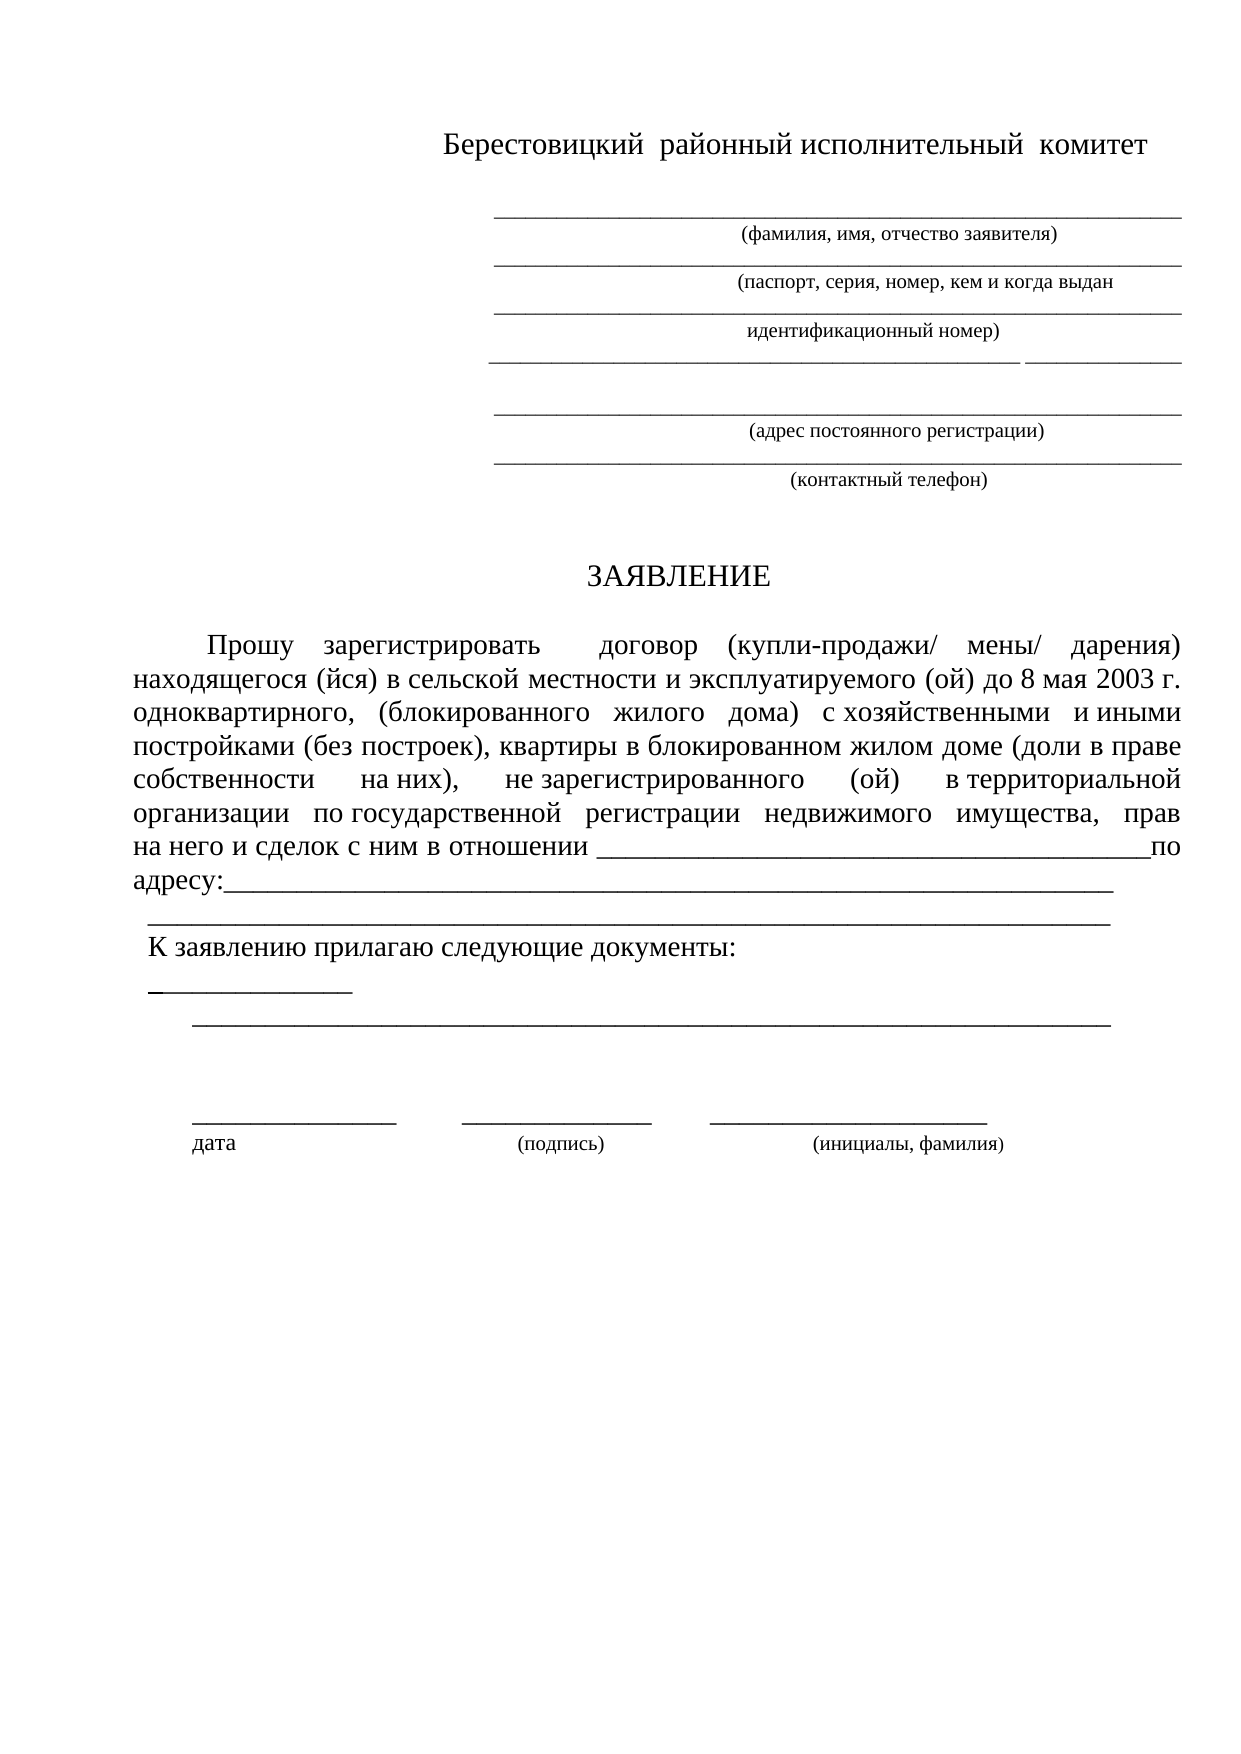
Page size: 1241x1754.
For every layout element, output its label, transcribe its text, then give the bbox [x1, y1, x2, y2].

text (паспорт, серия, номер, кем и когда выдан [310, 269, 1181, 293]
text К заявлению прилагаю следующие документы: [148, 929, 1181, 963]
text __________________________________________________________________ [310, 293, 1181, 317]
text __________________________________________________________________ [310, 197, 1181, 221]
text __________________________________________________________________ [310, 442, 1181, 467]
text ЗАЯВЛЕНИЕ [310, 558, 1181, 594]
text _____________ [148, 963, 1181, 996]
text идентификационный номер) [310, 317, 1181, 342]
text __________________________________________________________________ [310, 394, 1181, 418]
text (фамилия, имя, отчество заявителя) [310, 221, 1181, 245]
text Прошу зарегистрировать договор (купли-продажи/ мены/ дарения) находящегося (йся) в сельской местности и эксплуатируемого (ой) до 8 мая 2003 г. одноквартирного, (блокированного жилого дома) с хозяйственными и иными постройками (без построек), квартиры в блокированном жилом доме (доли в праве собственности на них), не зарегистрированного (ой) в территориальной организации по государственной регистрации недвижимого имущества, прав на него и сделок с ним в отношении ______________________________________по адресу:_____________________________________________________________ [133, 627, 1181, 896]
text дата (подпись) (инициалы, фамилия) [148, 1128, 1181, 1156]
text ___________________________________________________ _______________ [310, 342, 1181, 366]
text (контактный телефон) [310, 467, 1181, 491]
text (адрес постоянного регистрации) [310, 418, 1181, 442]
text Берестовицкий районный исполнительный комитет [310, 125, 1181, 161]
text __________________________________________________________________ [148, 896, 1181, 929]
text __________________________________________________________________ [310, 245, 1181, 269]
text _______________________________________________________________ [148, 996, 1181, 1030]
text ______________ _____________ ___________________ [148, 1094, 1181, 1128]
